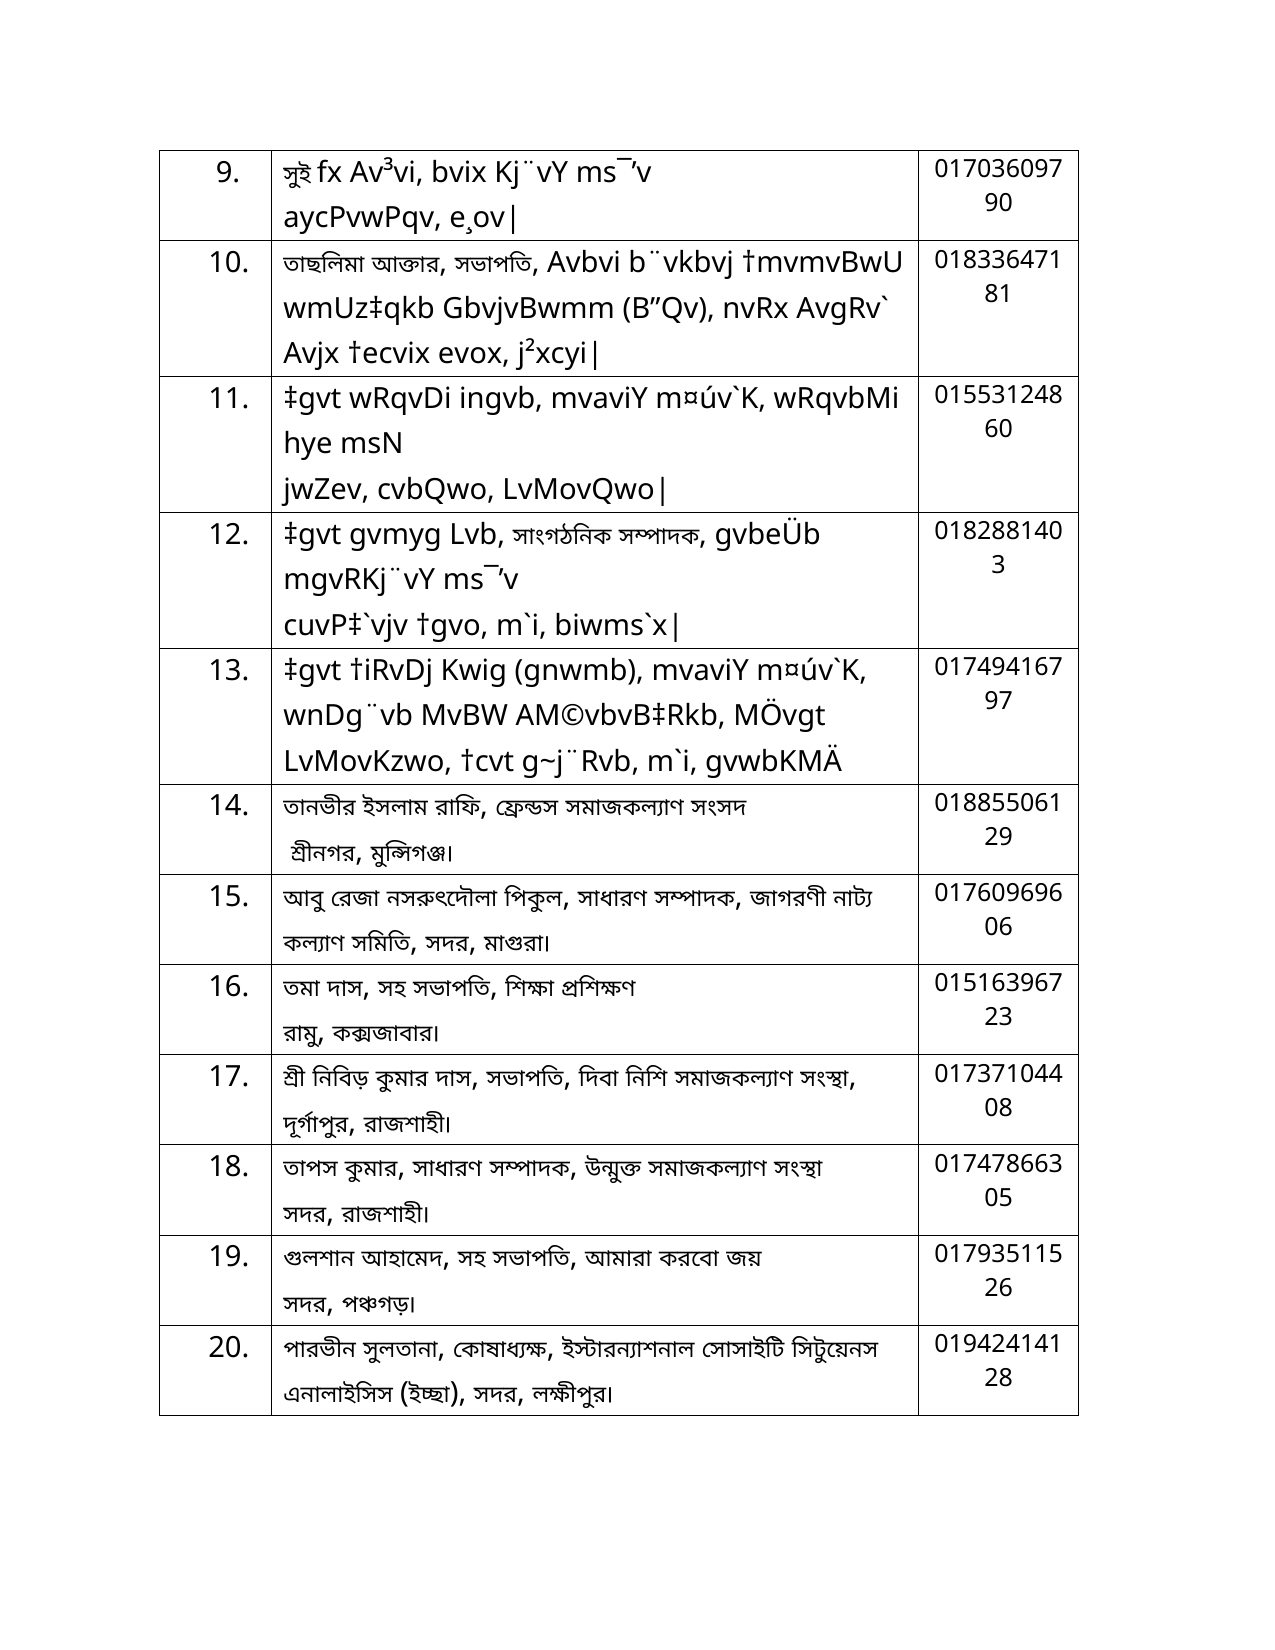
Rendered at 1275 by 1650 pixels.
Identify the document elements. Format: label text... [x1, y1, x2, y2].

table_cell ‡gvt †iRvDj Kwig (gnwmb), mvaviY m¤úv`K, wnDg¨vb MvBW AM©vbvB‡Rkb, MÖvgt LvMovKzwo, †cvt g~j¨Rvb, m`i, gvwbKMÄ [272, 649, 918, 783]
table_cell আবু রেজা নসরুৎদৌলা পিকুল, সাধারণ সম্পাদক, জাগরণী নাট্য কল্যাণ সমিতি, সদর, মাগুরা। [272, 875, 918, 964]
table_cell সুইfx Av³vi, bvix Kj¨vY ms¯’v aycPvwPqv, e¸ov| [272, 151, 918, 240]
table_cell [160, 1326, 271, 1415]
table_cell 01760969606 [919, 875, 1078, 964]
table_cell [160, 1145, 271, 1234]
table_cell তমা দাস, সহ সভাপতি, শিক্ষা প্রশিক্ষণ রামু, কক্সজাবার। [272, 965, 918, 1054]
table_cell তাপস কুমার, সাধারণ সম্পাদক, উন্মুক্ত সমাজকল্যাণ সংস্থা সদর, রাজশাহী। [272, 1145, 918, 1234]
table_cell [160, 1055, 271, 1144]
table_cell শ্রী নিবিড় কুমার দাস, সভাপতি, দিবা নিশি সমাজকল্যাণ সংস্থা, দূর্গাপুর, রাজশাহী। [272, 1055, 918, 1144]
table_cell তাছলিমা আক্তার, সভাপতি, Avbvi b¨vkbvj †mvmvBwU wmUz‡qkb GbvjvBwmm (B”Qv), nvRx AvgRv` Avjx †ecvix evox, j²xcyi| [272, 241, 918, 376]
table_cell [160, 649, 271, 783]
table_cell [160, 875, 271, 964]
table_cell [160, 151, 271, 240]
table_cell [160, 241, 271, 376]
table_cell 01885506129 [919, 785, 1078, 874]
table_cell 01749416797 [919, 649, 1078, 783]
table_cell 01747866305 [919, 1145, 1078, 1234]
table_cell 01703609790 [919, 151, 1078, 240]
table_cell 01737104408 [919, 1055, 1078, 1144]
table_cell [160, 377, 271, 512]
table_cell [160, 785, 271, 874]
table_cell গুলশান আহামেদ, সহ সভাপতি, আমারা করবো জয় সদর, পঞ্চগড়। [272, 1236, 918, 1325]
table_cell তানভীর ইসলাম রাফি, ফ্রেন্ডস সমাজকল্যাণ সংসদ শ্রীনগর, মুন্সিগঞ্জ। [272, 785, 918, 874]
table_cell 01516396723 [919, 965, 1078, 1054]
table_cell ‡gvt gvmyg Lvb, সাংগঠনিক সম্পাদক, gvbeÜb mgvRKj¨vY ms¯’v cuvP‡`vjv †gvo, m`i, biwms`x| [272, 513, 918, 648]
table_cell 01553124860 [919, 377, 1078, 512]
table_cell [160, 513, 271, 648]
table_cell 01833647181 [919, 241, 1078, 376]
table_cell [160, 965, 271, 1054]
table_cell 01942414128 [919, 1326, 1078, 1415]
table_cell ‡gvt wRqvDi ingvb, mvaviY m¤úv`K, wRqvbMi hye msN jwZev, cvbQwo, LvMovQwo| [272, 377, 918, 512]
table_cell 01793511526 [919, 1236, 1078, 1325]
table_cell 0182881403 [919, 513, 1078, 648]
table_cell পারভীন সুলতানা, কোষাধ্যক্ষ, ইস্টারন্যাশনাল সোসাইটি সিটুয়েনস এনালাইসিস (ইচ্ছা), সদর, লক্ষীপুর। [272, 1326, 918, 1415]
table_cell [160, 1236, 271, 1325]
